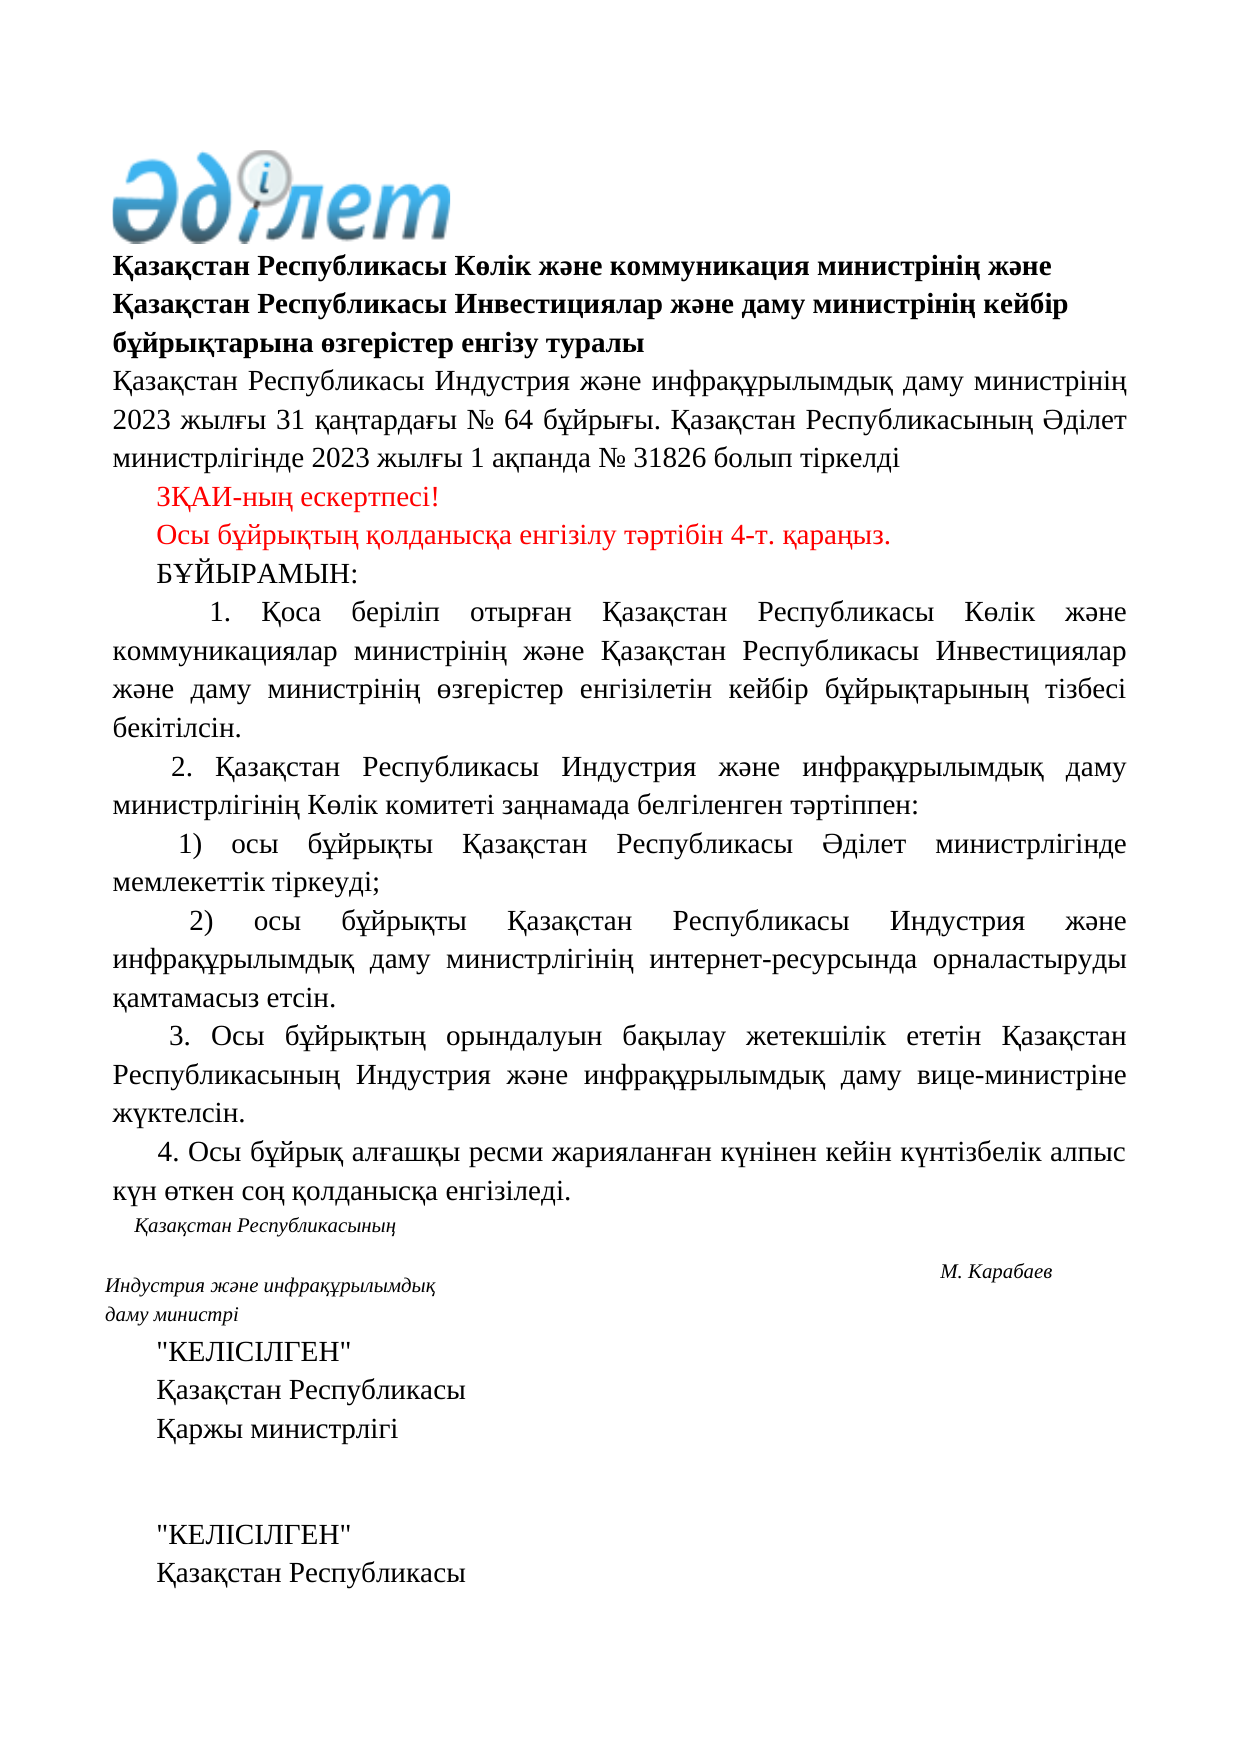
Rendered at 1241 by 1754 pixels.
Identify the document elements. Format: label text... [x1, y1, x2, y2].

table_header М. Карабаев [939, 1211, 1240, 1334]
table_header Қазақстан Республикасының Индустрия және инфрақұрылымдық даму министрі [101, 1211, 939, 1334]
text Қазақстан Республикасы Көлік және коммуникация министрінің және Қазақстан Республикасы Инвестициялар және даму министрінің кейбір бұйрықтарына өзгерістер енгізу туралы [112, 248, 1128, 358]
text ЗҚАИ-ның ескертпесі! [112, 479, 1128, 512]
text 1) осы бұйрықты Қазақстан Республикасы Әділет министрлігінде мемлекеттік тіркеуді; [112, 826, 1128, 898]
text Қазақстан Республикасы Индустрия және инфрақұрылымдық даму министрінің 2023 жылғы 31 қаңтардағы № 64 бұйрығы. Қазақстан Республикасының Әділет министрлігінде 2023 жылғы 1 ақпанда № 31826 болып тіркелді [112, 363, 1128, 474]
text "КЕЛІСІЛГЕН" [112, 1517, 1128, 1551]
text 4. Осы бұйрық алғашқы ресми жарияланған күнінен кейін күнтізбелік алпыс күн өткен соң қолданысқа енгізіледі. [112, 1134, 1128, 1206]
text 3. Осы бұйрықтың орындалуын бақылау жетекшілік ететін Қазақстан Республикасының Индустрия және инфрақұрылымдық даму вице-министріне жүктелсін. [112, 1018, 1128, 1129]
text БҰЙЫРАМЫН: [112, 556, 1128, 589]
text 1. Қоса беріліп отырған Қазақстан Республикасы Көлік және коммуникациялар министрінің және Қазақстан Республикасы Инвестициялар және даму министрінің өзгерістер енгізілетін кейбір бұйрықтарының тізбесі бекітілсін. [112, 594, 1128, 744]
picture [112, 150, 451, 244]
text Қазақстан Республикасы [112, 1556, 1128, 1589]
text 2) осы бұйрықты Қазақстан Республикасы Индустрия және инфрақұрылымдық даму министрлігінің интернет-ресурсында орналастыруды қамтамасыз етсін. [112, 903, 1128, 1013]
text Қаржы министрлігі [112, 1411, 1128, 1444]
text Осы бұйрықтың қолданысқа енгізілу тәртібін 4-т. қараңыз. [112, 517, 1128, 551]
text Қазақстан Республикасы [112, 1372, 1128, 1406]
text "КЕЛІСІЛГЕН" [112, 1334, 1128, 1367]
text 2. Қазақстан Республикасы Индустрия және инфрақұрылымдық даму министрлігінің Көлік комитеті заңнамада белгіленген тәртіппен: [112, 749, 1128, 821]
